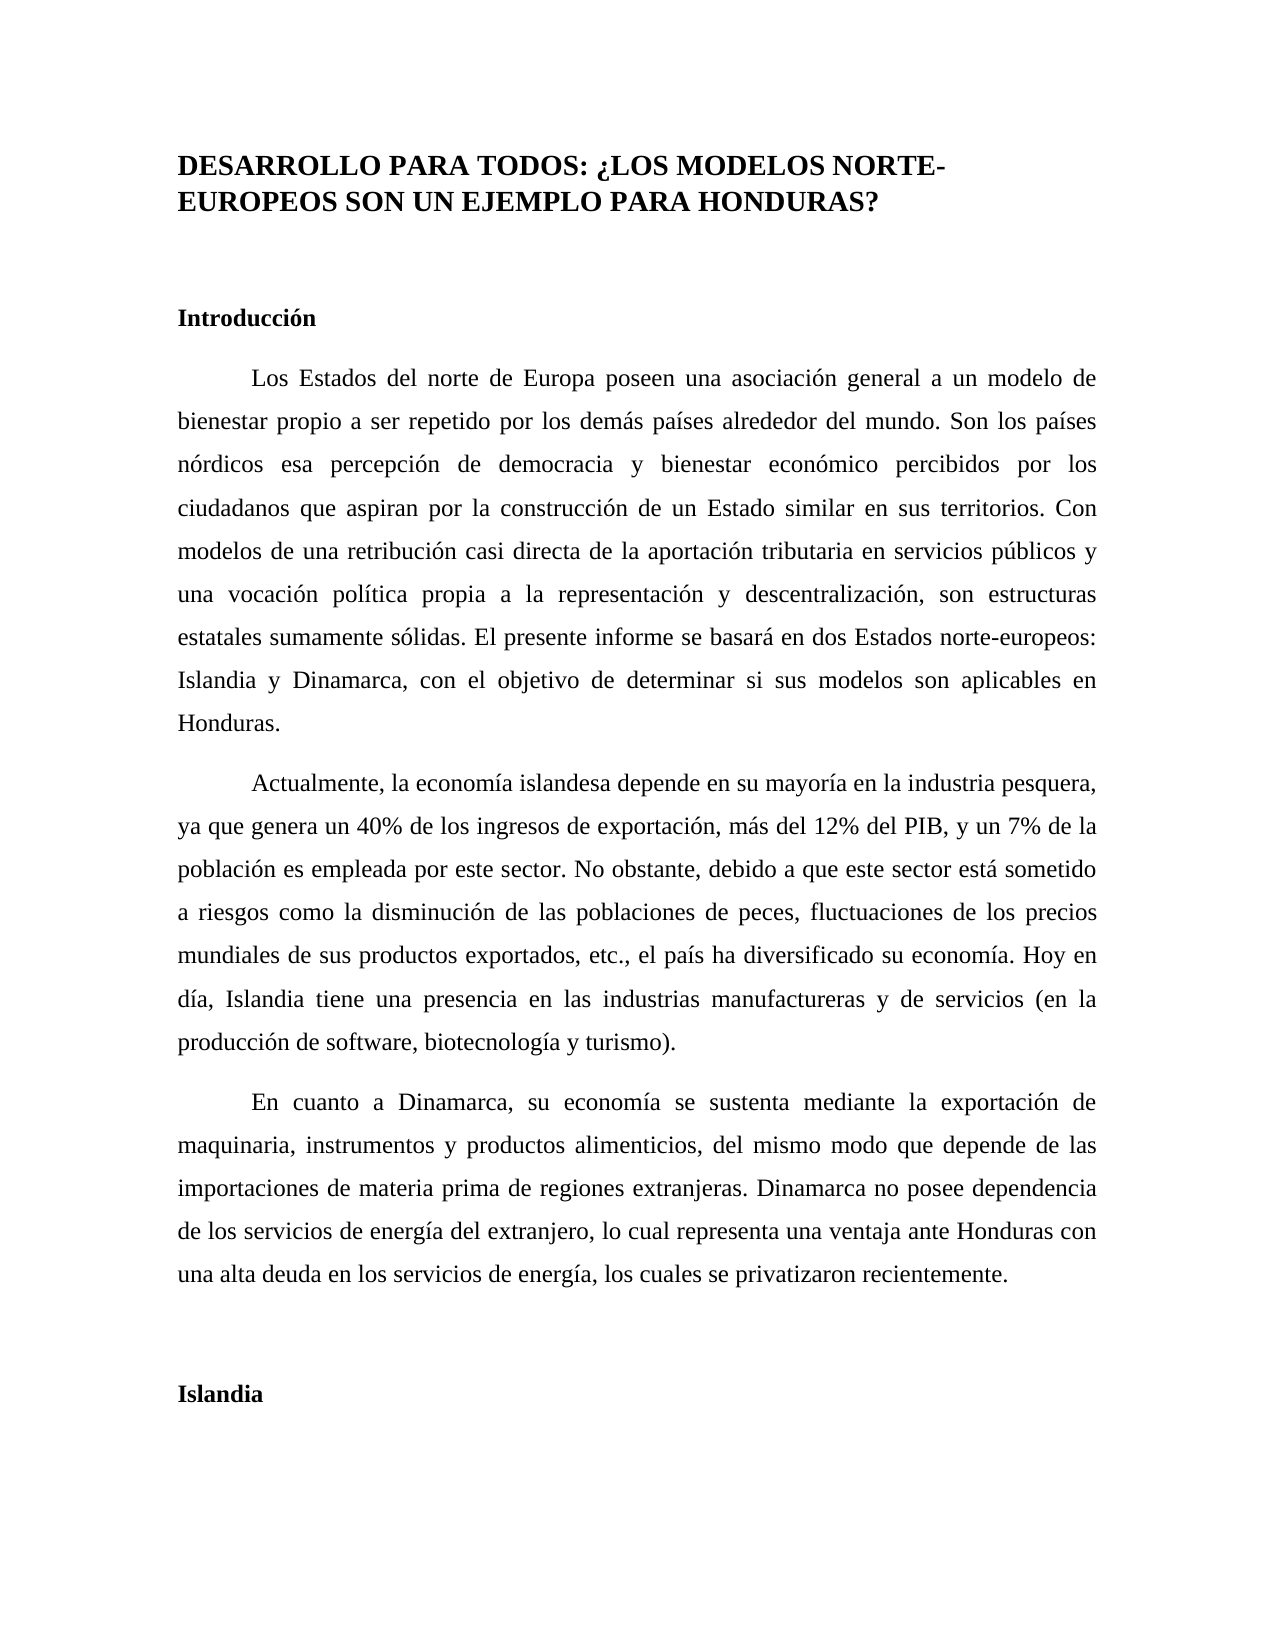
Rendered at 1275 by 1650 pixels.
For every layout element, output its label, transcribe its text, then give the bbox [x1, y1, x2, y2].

text Islandia [177, 1379, 1098, 1407]
text Los Estados del norte de Europa poseen una asociación general a un modelo de bienestar propio a ser repetido por los demás países alrededor del mundo. Son los países nórdicos esa percepción de democracia y bienestar económico percibidos por los ciudadanos que aspiran por la construcción de un Estado similar en sus territorios. Con modelos de una retribución casi directa de la aportación tributaria en servicios públicos y una vocación política propia a la representación y descentralización, son estructuras estatales sumamente sólidas. El presente informe se basará en dos Estados norte-europeos: Islandia y Dinamarca, con el objetivo de determinar si sus modelos son aplicables en Honduras. [177, 363, 1098, 737]
text En cuanto a Dinamarca, su economía se sustenta mediante la exportación de maquinaria, instrumentos y productos alimenticios, del mismo modo que depende de las importaciones de materia prima de regiones extranjeras. Dinamarca no posee dependencia de los servicios de energía del extranjero, lo cual representa una ventaja ante Honduras con una alta deuda en los servicios de energía, los cuales se privatizaron recientemente. [177, 1087, 1098, 1288]
text DESARROLLO PARA TODOS: ¿LOS MODELOS NORTE-EUROPEOS SON UN EJEMPLO PARA HONDURAS? [177, 148, 1098, 217]
text Introducción [177, 303, 1098, 332]
text Actualmente, la economía islandesa depende en su mayoría en la industria pesquera, ya que genera un 40% de los ingresos de exportación, más del 12% del PIB, y un 7% de la población es empleada por este sector. No obstante, debido a que este sector está sometido a riesgos como la disminución de las poblaciones de peces, fluctuaciones de los precios mundiales de sus productos exportados, etc., el país ha diversificado su economía. Hoy en día, Islandia tiene una presencia en las industrias manufactureras y de servicios (en la producción de software, biotecnología y turismo). [177, 768, 1098, 1056]
